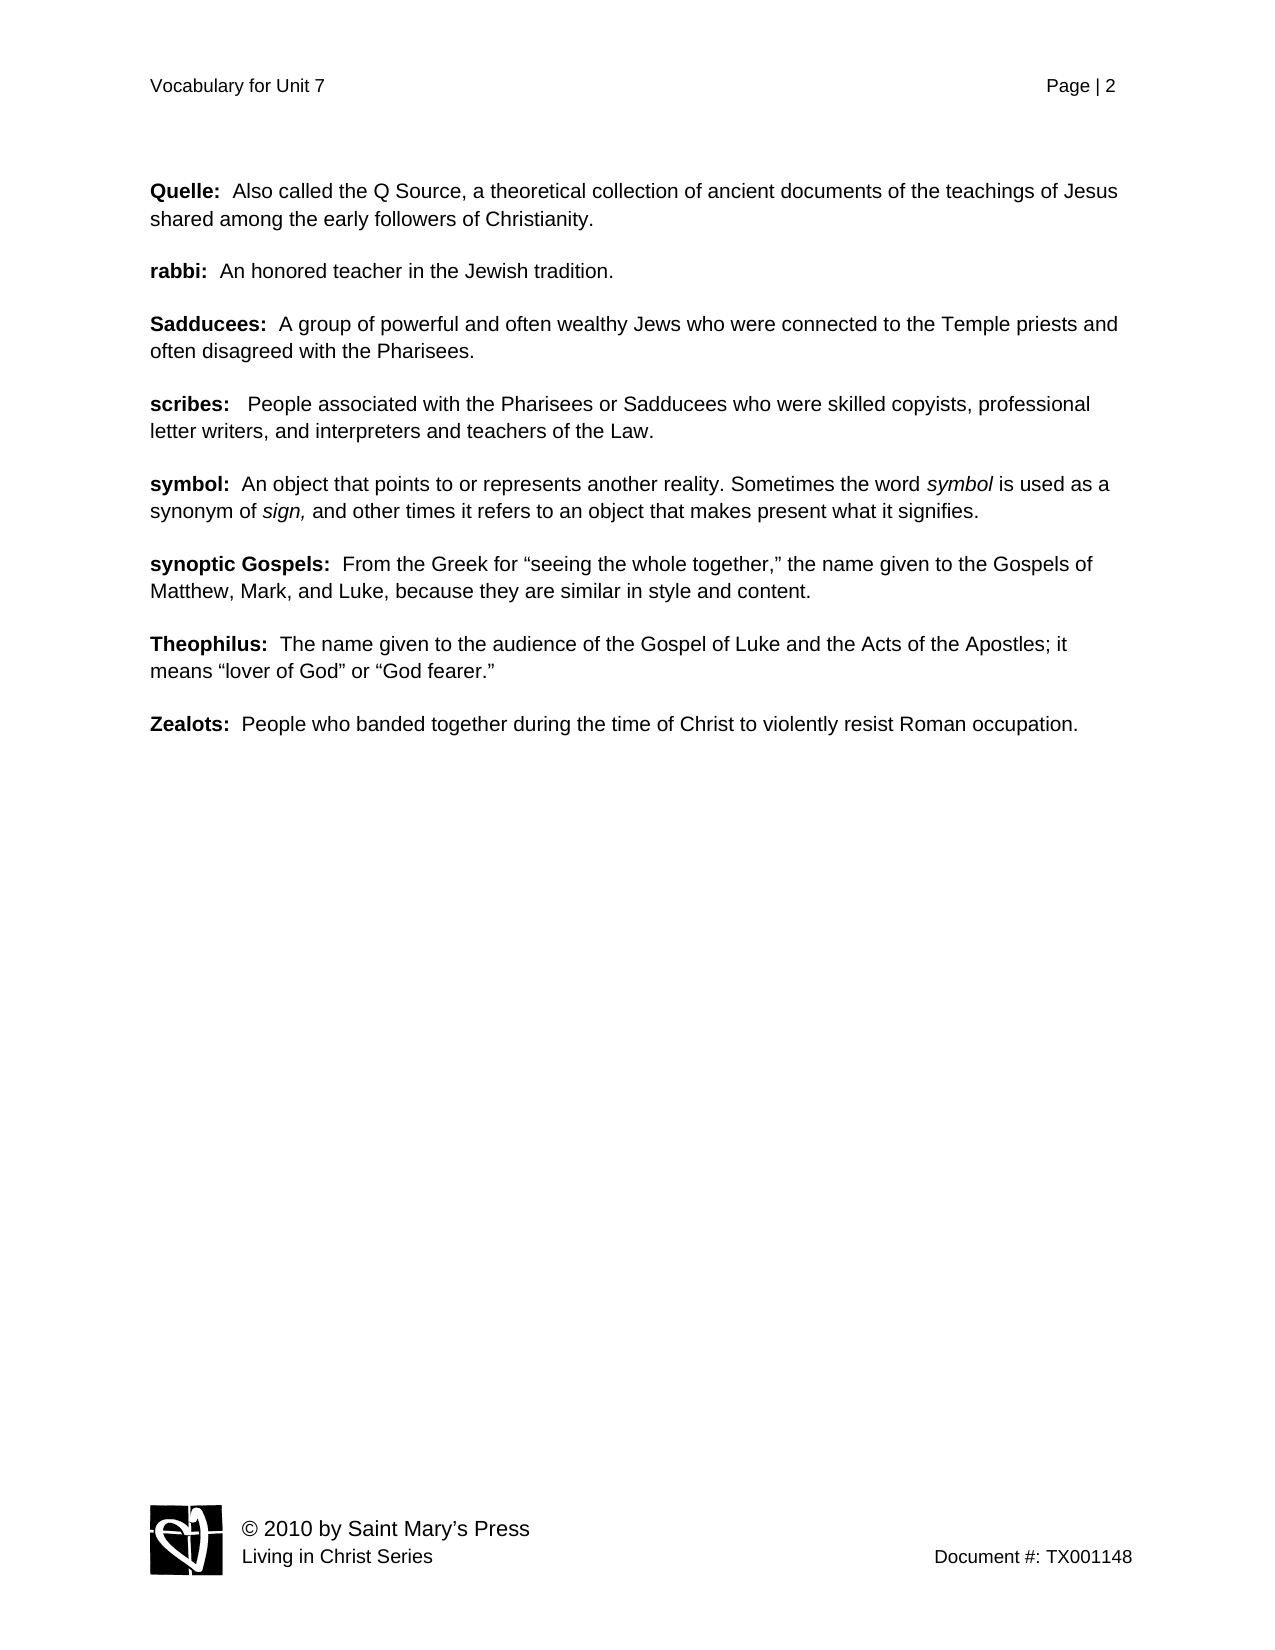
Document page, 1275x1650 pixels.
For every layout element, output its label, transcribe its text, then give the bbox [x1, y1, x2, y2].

text Quelle: Also called the Q Source, a theoretical collection of ancient documents of the teachings of Jesus shared among the early followers of Christianity. [150, 179, 1125, 231]
text rabbi: An honored teacher in the Jewish tradition. [150, 259, 1125, 283]
text Theophilus: The name given to the audience of the Gospel of Luke and the Acts of the Apostles; it means “lover of God” or “God fearer.” [150, 632, 1125, 683]
text symbol: An object that points to or represents another reality. Sometimes the word symbol is used as a synonym of sign, and other times it refers to an object that makes present what it signifies. [150, 472, 1125, 523]
text synoptic Gospels: From the Greek for “seeing the whole together,” the name given to the Gospels of Matthew, Mark, and Luke, because they are similar in style and content. [150, 552, 1125, 603]
text scribes: People associated with the Pharisees or Sadducees who were skilled copyists, professional letter writers, and interpreters and teachers of the Law. [150, 392, 1125, 443]
text Sadducees: A group of powerful and often wealthy Jews who were connected to the Temple priests and often disagreed with the Pharisees. [150, 312, 1125, 363]
text Zealots: People who banded together during the time of Christ to violently resist Roman occupation. [150, 712, 1125, 736]
